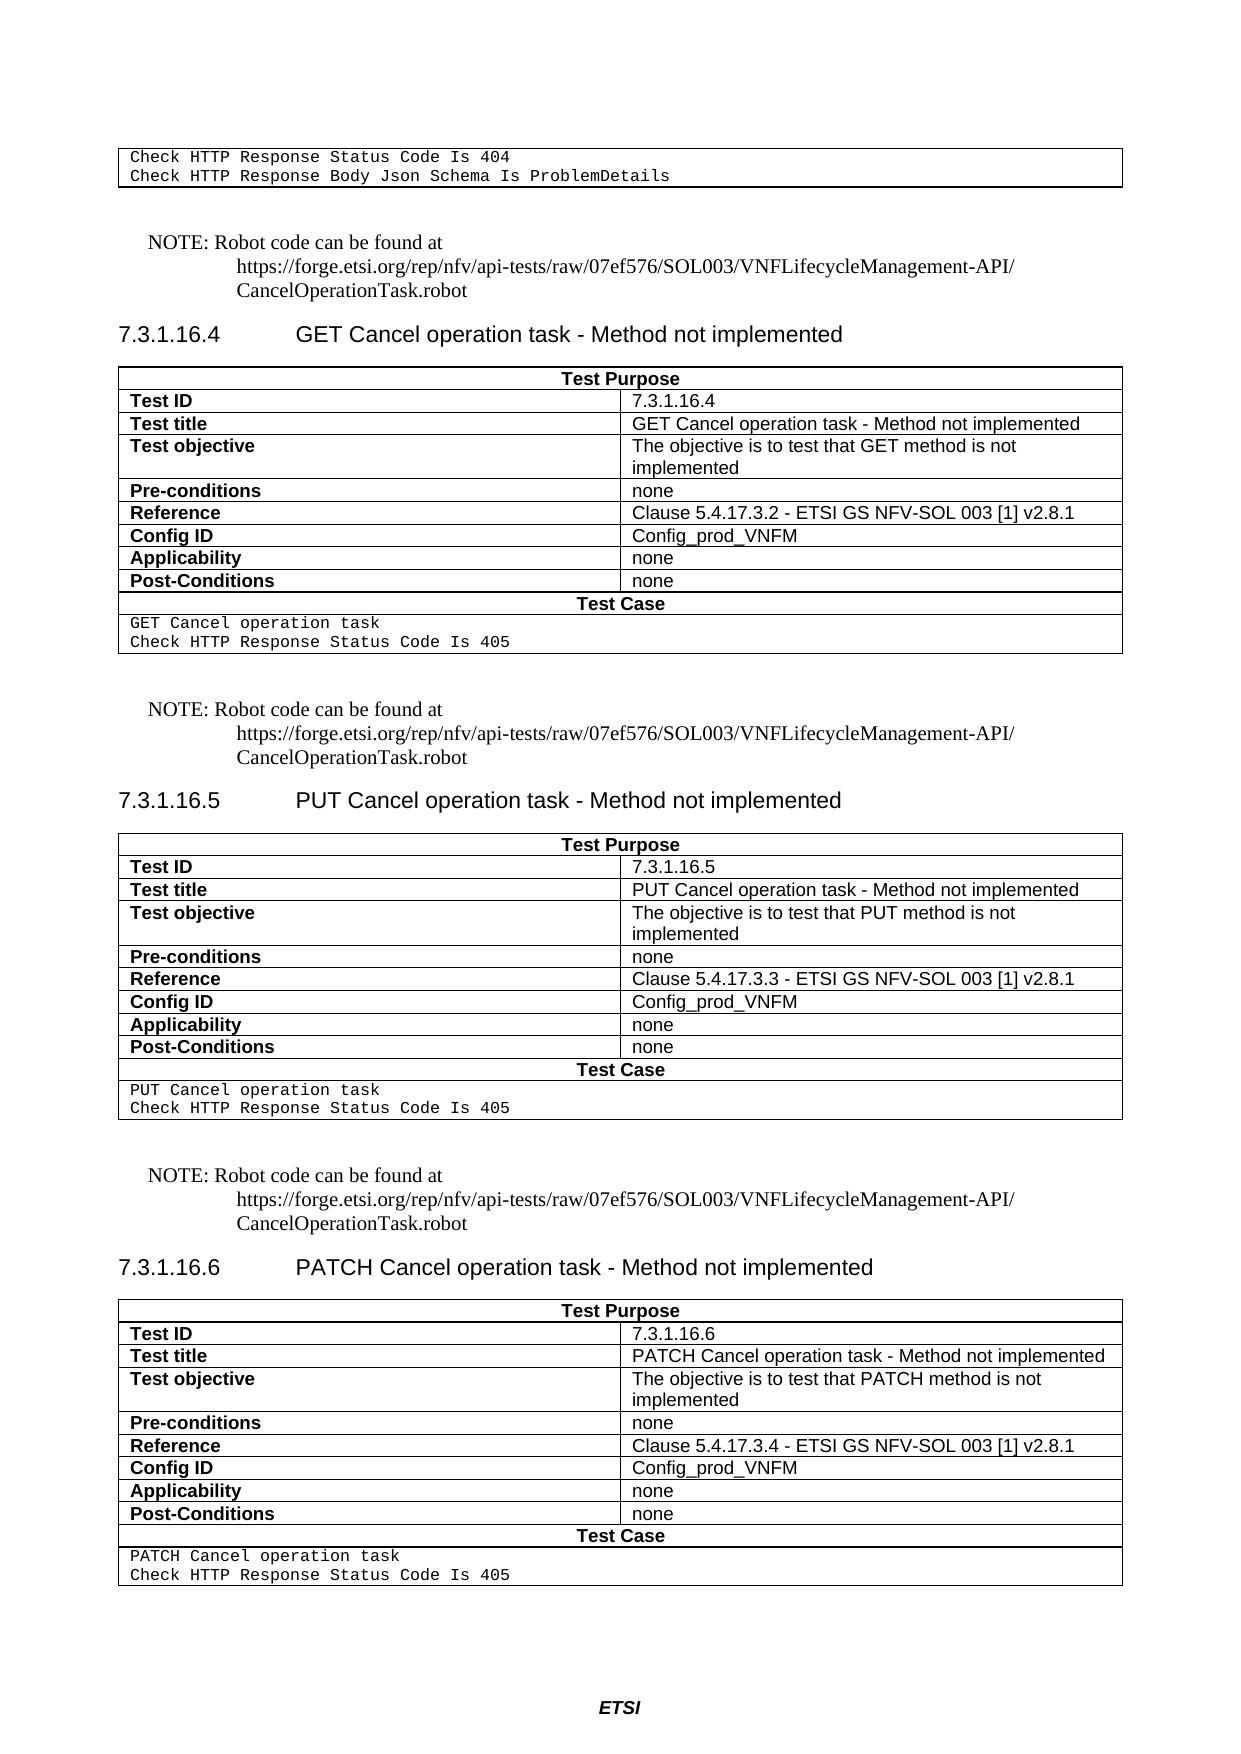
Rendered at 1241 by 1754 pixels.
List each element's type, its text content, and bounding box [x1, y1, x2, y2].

text NOTE: Robot code can be found at https://forge.etsi.org/rep/nfv/api-tests/raw/07ef576/SOL003/VNFLifecycleManagement-API/CancelOperationTask.robot [148, 697, 1122, 769]
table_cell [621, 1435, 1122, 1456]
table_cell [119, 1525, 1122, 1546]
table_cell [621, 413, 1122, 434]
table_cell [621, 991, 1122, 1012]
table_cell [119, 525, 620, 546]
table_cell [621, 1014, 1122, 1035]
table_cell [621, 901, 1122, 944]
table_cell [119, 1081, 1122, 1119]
subtitle 7.3.1.16.5 PUT Cancel operation task - Method not implemented [118, 787, 1122, 814]
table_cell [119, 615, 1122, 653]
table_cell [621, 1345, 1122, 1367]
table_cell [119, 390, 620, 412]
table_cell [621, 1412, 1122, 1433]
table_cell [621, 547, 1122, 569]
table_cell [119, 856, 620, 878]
subtitle 7.3.1.16.6 PATCH Cancel operation task - Method not implemented [118, 1254, 1122, 1280]
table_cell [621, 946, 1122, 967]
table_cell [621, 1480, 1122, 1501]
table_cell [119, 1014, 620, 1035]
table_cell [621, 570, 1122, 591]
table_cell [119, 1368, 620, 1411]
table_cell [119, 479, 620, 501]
subtitle 7.3.1.16.4 GET Cancel operation task - Method not implemented [118, 321, 1122, 348]
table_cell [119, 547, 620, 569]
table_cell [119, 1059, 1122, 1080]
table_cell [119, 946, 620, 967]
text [148, 1163, 1122, 1235]
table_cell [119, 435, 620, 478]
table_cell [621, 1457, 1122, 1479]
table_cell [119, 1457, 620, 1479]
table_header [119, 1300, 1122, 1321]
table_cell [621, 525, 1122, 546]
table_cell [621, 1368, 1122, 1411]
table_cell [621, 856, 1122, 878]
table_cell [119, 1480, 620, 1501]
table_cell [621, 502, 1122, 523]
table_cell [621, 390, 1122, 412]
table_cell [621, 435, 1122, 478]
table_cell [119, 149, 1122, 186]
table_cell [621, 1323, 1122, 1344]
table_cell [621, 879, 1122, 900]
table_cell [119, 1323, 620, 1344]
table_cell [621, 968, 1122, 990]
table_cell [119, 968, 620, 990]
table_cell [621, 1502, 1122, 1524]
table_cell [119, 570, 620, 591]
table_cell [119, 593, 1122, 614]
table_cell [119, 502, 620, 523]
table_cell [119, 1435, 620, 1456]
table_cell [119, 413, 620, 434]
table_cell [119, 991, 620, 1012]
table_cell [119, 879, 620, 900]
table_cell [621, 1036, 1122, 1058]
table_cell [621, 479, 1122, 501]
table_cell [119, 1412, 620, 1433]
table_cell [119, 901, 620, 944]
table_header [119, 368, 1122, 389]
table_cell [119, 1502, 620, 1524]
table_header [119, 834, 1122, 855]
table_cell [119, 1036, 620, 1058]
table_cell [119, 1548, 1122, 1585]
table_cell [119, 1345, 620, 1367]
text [148, 230, 1122, 302]
